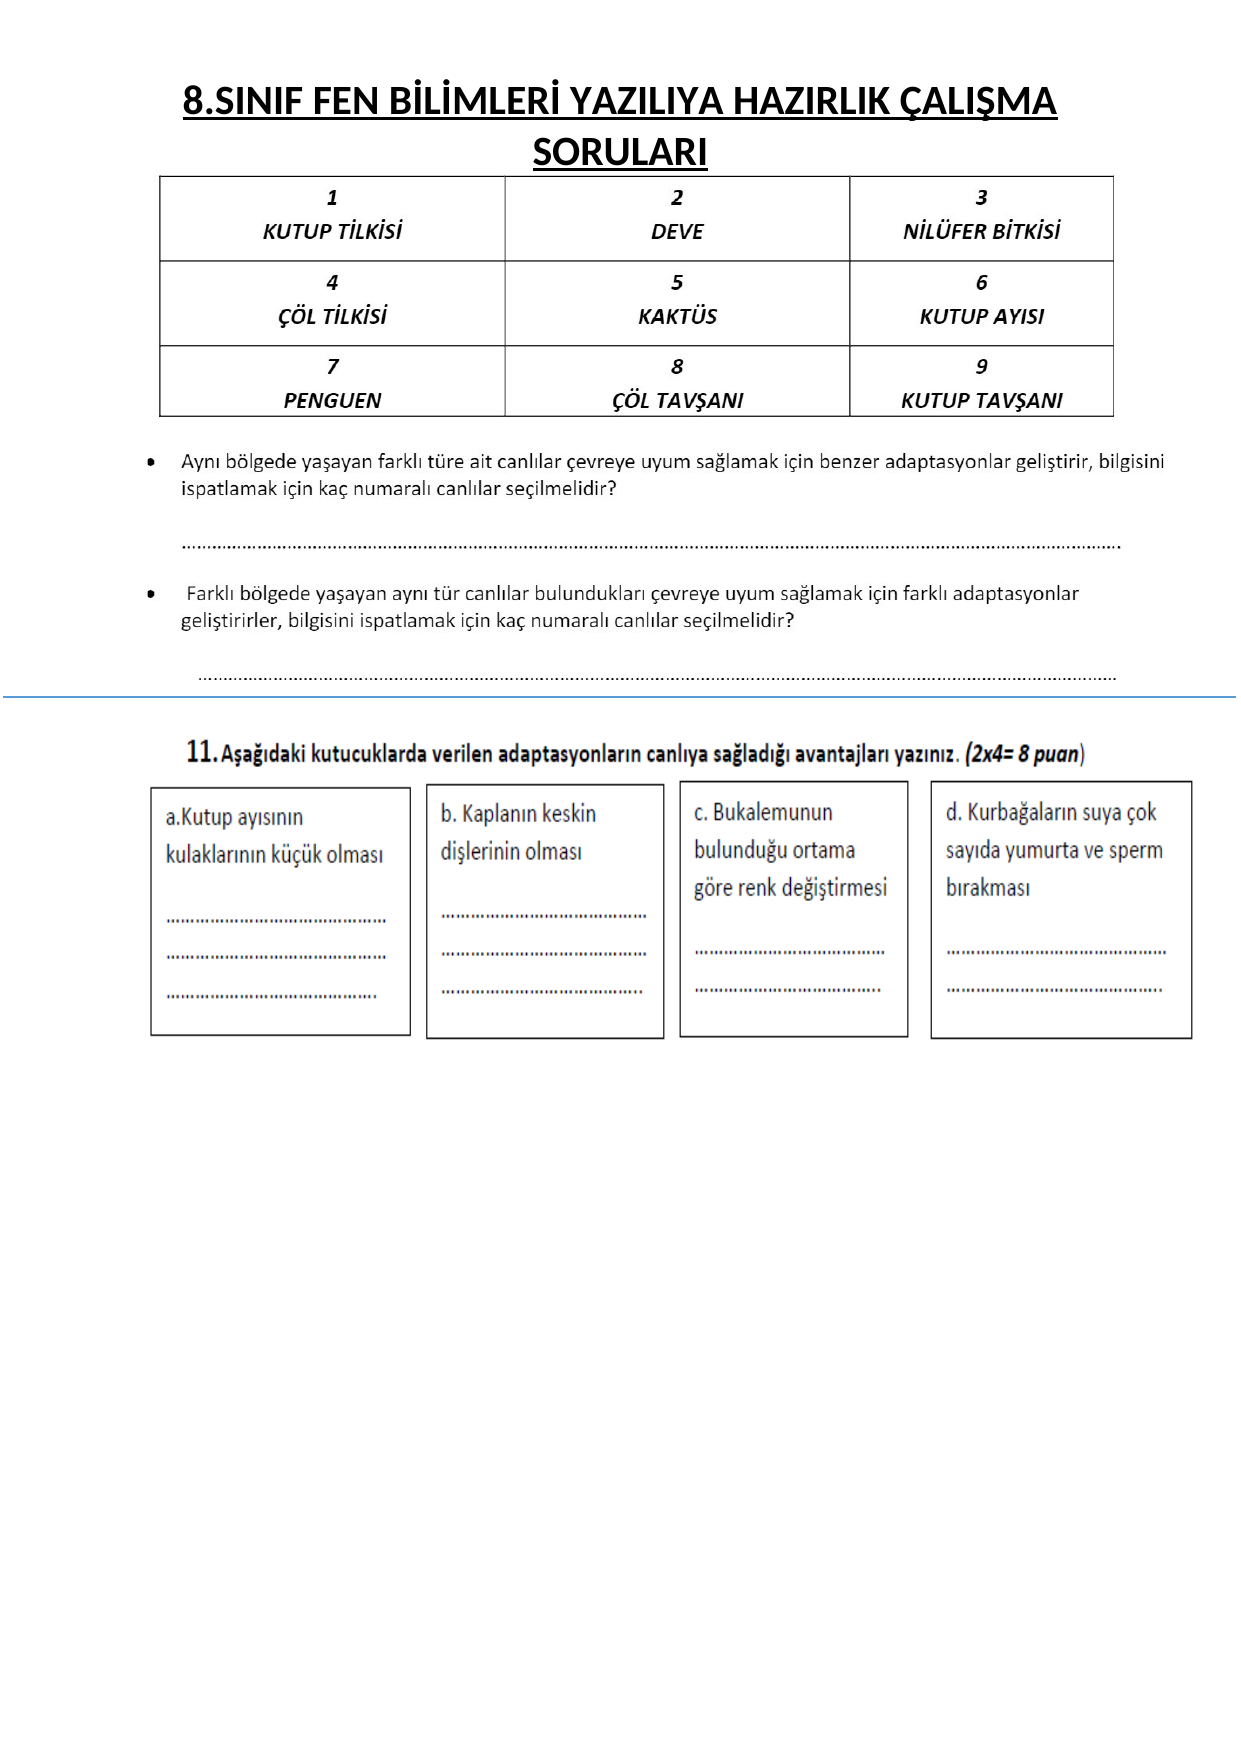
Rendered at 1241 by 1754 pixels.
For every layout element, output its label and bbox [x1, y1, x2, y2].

picture [147, 737, 1203, 1052]
picture [147, 175, 1164, 680]
